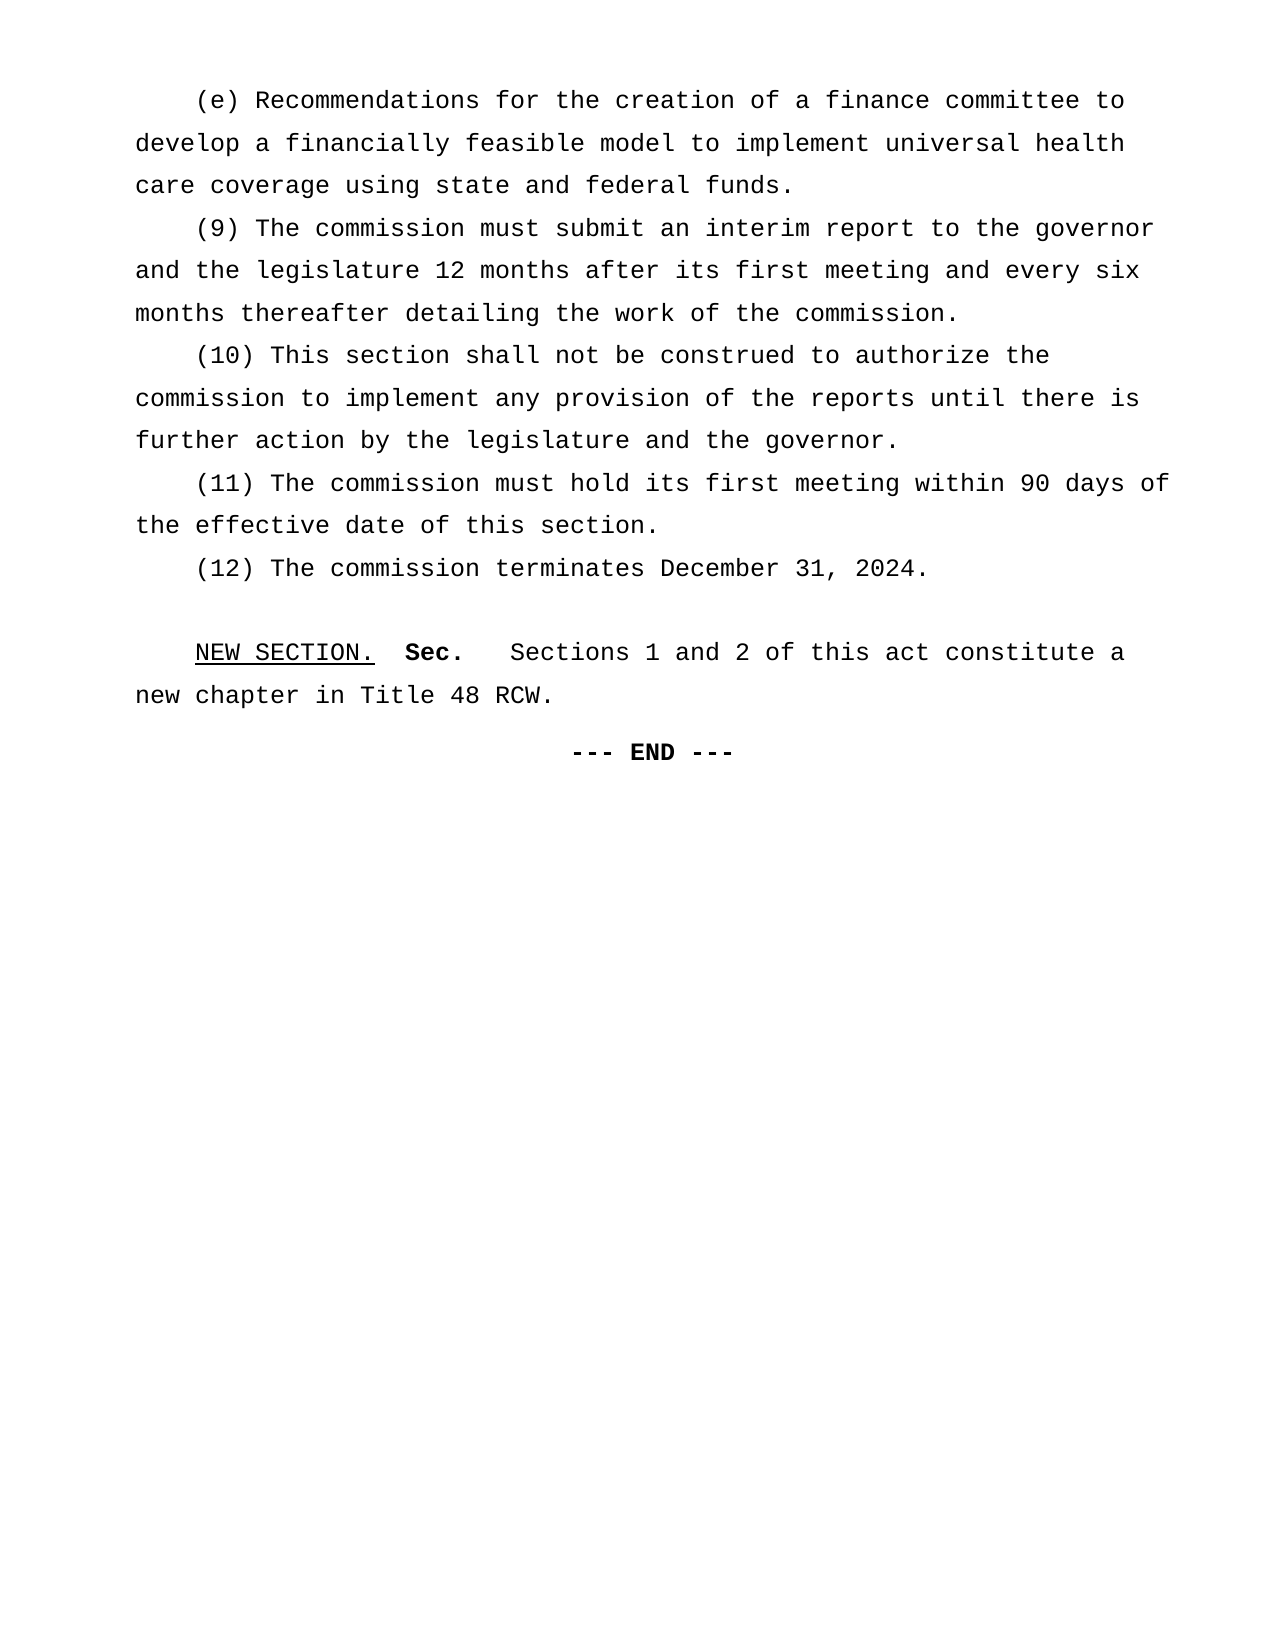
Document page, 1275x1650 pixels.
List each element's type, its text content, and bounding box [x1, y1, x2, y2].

text (12) The commission terminates December 31, 2024. [135, 542, 1170, 585]
text (e) Recommendations for the creation of a finance committee to develop a financially feasible model to implement universal health care coverage using state and federal funds. [135, 75, 1170, 202]
text (10) This section shall not be construed to authorize the commission to implement any provision of the reports until there is further action by the legislature and the governor. [135, 330, 1170, 457]
text (9) The commission must submit an interim report to the governor and the legislature 12 months after its first meeting and every six months thereafter detailing the work of the commission. [135, 202, 1170, 330]
text NEW SECTION. Sec. Sections 1 and 2 of this act constitute a new chapter in Title 48 RCW. [135, 627, 1170, 712]
text (11) The commission must hold its first meeting within 90 days of the effective date of this section. [135, 457, 1170, 542]
text --- END --- [135, 740, 1170, 768]
